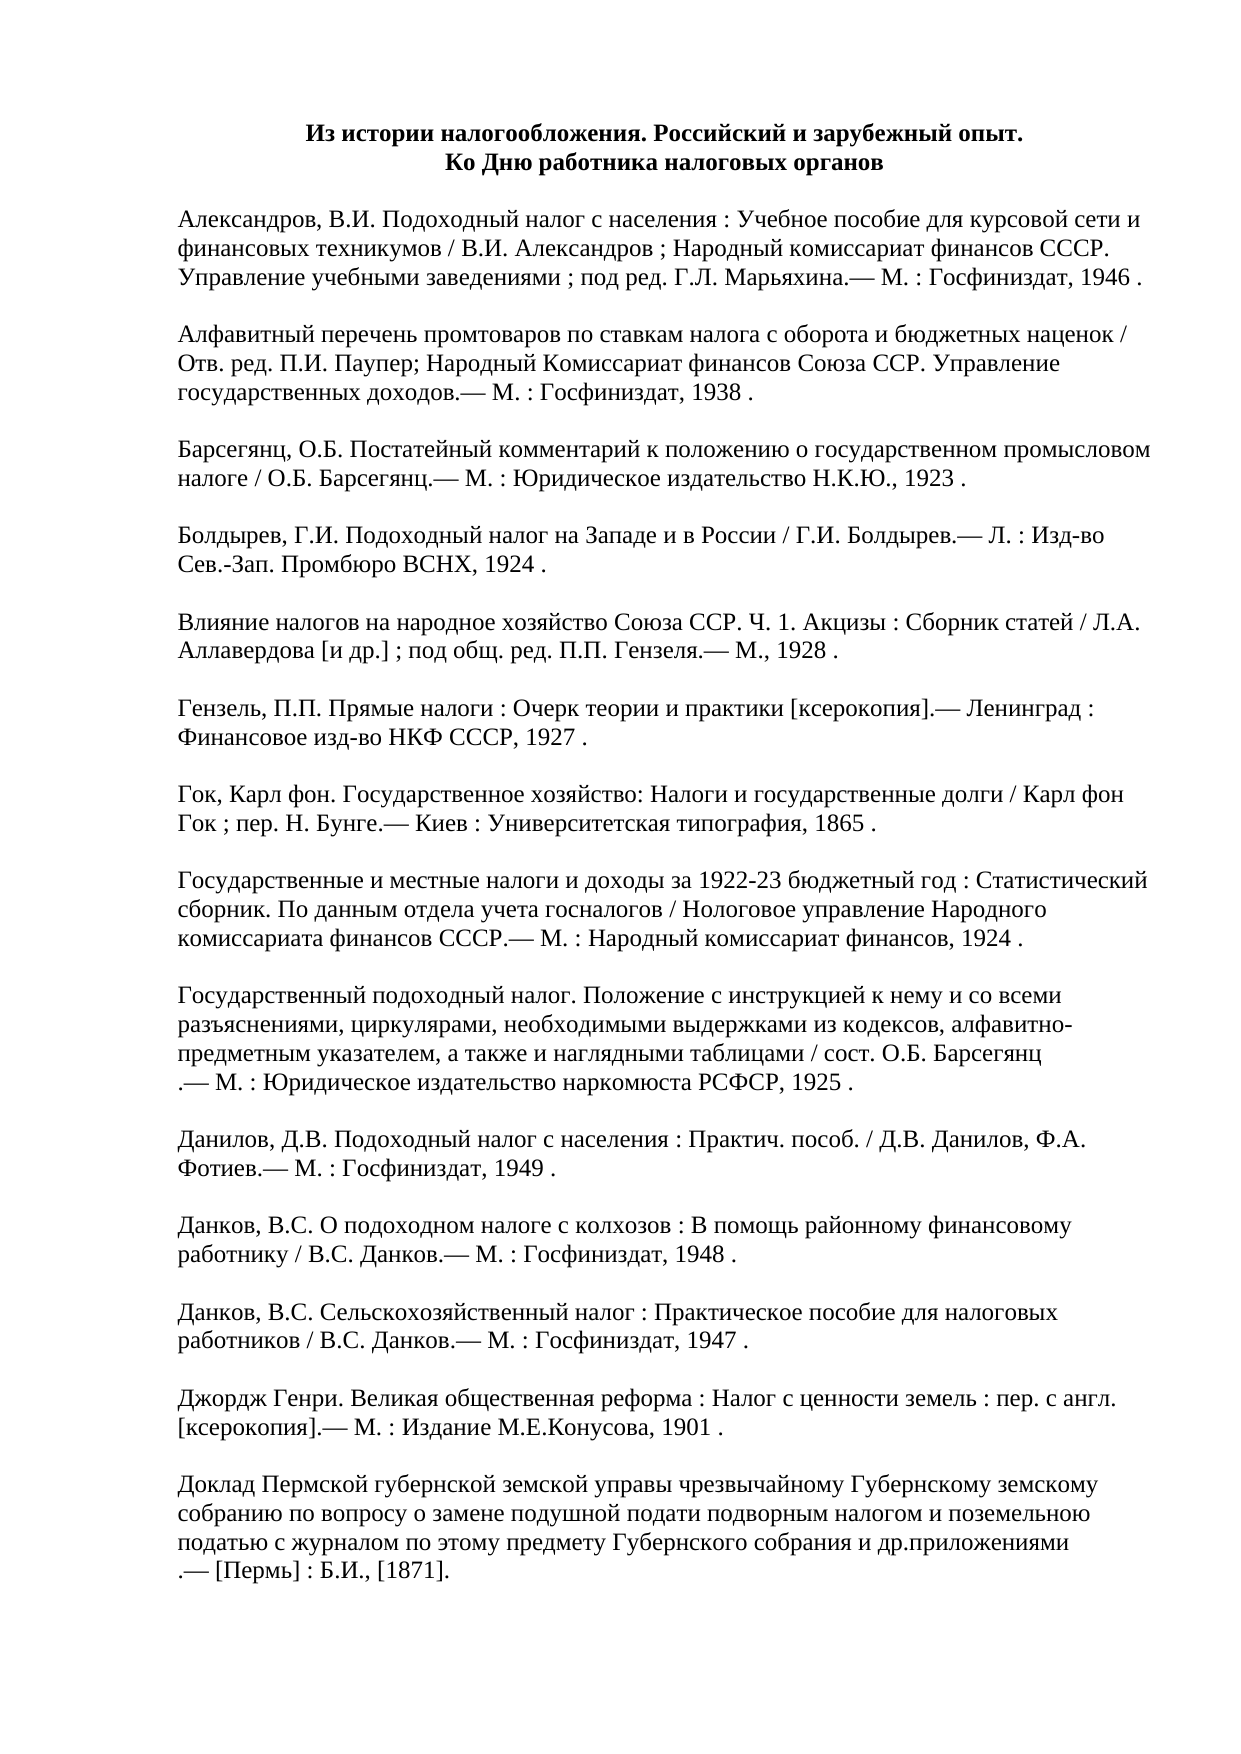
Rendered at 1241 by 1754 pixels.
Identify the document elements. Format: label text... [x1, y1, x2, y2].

text Данков, В.С. О подоходном налоге с колхозов : В помощь районному финансовому работнику / В.С. Данков.— М. : Госфиниздат, 1948 . [177, 1211, 1152, 1268]
text Джордж Генри. Великая общественная реформа : Налог с ценности земель : пер. с англ. [ксерокопия].— М. : Издание М.Е.Конусова, 1901 . [177, 1383, 1152, 1441]
text Доклад Пермской губернской земской управы чрезвычайному Губернскому земскому собранию по вопросу о замене подушной подати подворным налогом и поземельною податью с журналом по этому предмету Губернского собрания и др.приложениями [177, 1469, 1152, 1556]
text Из истории налогообложения. Российский и зарубежный опыт. [177, 118, 1152, 147]
text .— [Пермь] : Б.И., [1871]. [177, 1556, 1152, 1584]
text Данков, В.С. Сельскохозяйственный налог : Практическое пособие для налоговых работников / В.С. Данков.— М. : Госфиниздат, 1947 . [177, 1297, 1152, 1354]
text Алфавитный перечень промтоваров по ставкам налога с оборота и бюджетных наценок / Отв. ред. П.И. Паупер; Народный Комиссариат финансов Союза ССР. Управление государственных доходов.— М. : Госфиниздат, 1938 . [177, 319, 1152, 406]
text Государственный подоходный налог. Положение с инструкцией к нему и со всеми разъяснениями, циркулярами, необходимыми выдержками из кодексов, алфавитно-предметным указателем, а также и наглядными таблицами / сост. О.Б. Барсегянц [177, 981, 1152, 1067]
text Болдырев, Г.И. Подоходный налог на Западе и в России / Г.И. Болдырев.— Л. : Изд-во Сев.-Зап. Промбюро ВСНХ, 1924 . [177, 521, 1152, 578]
text Александров, В.И. Подоходный налог с населения : Учебное пособие для курсовой сети и финансовых техникумов / В.И. Александров ; Народный комиссариат финансов СССР. Управление учебными заведениями ; под ред. Г.Л. Марьяхина.— М. : Госфиниздат, 1946 . [177, 204, 1152, 291]
text Гок, Карл фон. Государственное хозяйство: Налоги и государственные долги / Карл фон Гок ; пер. Н. Бунге.— Киев : Университетская типография, 1865 . [177, 779, 1152, 837]
text Ко Дню работника налоговых органов [177, 147, 1152, 176]
text Государственные и местные налоги и доходы за 1922-23 бюджетный год : Статистический сборник. По данным отдела учета госналогов / Нологовое управление Народного комиссариата финансов СССР.— М. : Народный комиссариат финансов, 1924 . [177, 866, 1152, 952]
text Барсегянц, О.Б. Постатейный комментарий к положению о государственном промысловом налоге / О.Б. Барсегянц.— М. : Юридическое издательство Н.К.Ю., 1923 . [177, 434, 1152, 492]
text Гензель, П.П. Прямые налоги : Очерк теории и практики [ксерокопия].— Ленинград : Финансовое изд-во НКФ СССР, 1927 . [177, 693, 1152, 751]
text .— М. : Юридическое издательство наркомюста РСФСР, 1925 . [177, 1067, 1152, 1096]
text Данилов, Д.В. Подоходный налог с населения : Практич. пособ. / Д.В. Данилов, Ф.А. Фотиев.— М. : Госфиниздат, 1949 . [177, 1124, 1152, 1182]
text Влияние налогов на народное хозяйство Союза ССР. Ч. 1. Акцизы : Сборник статей / Л.А. Аллавердова [и др.] ; под общ. ред. П.П. Гензеля.— М., 1928 . [177, 607, 1152, 664]
